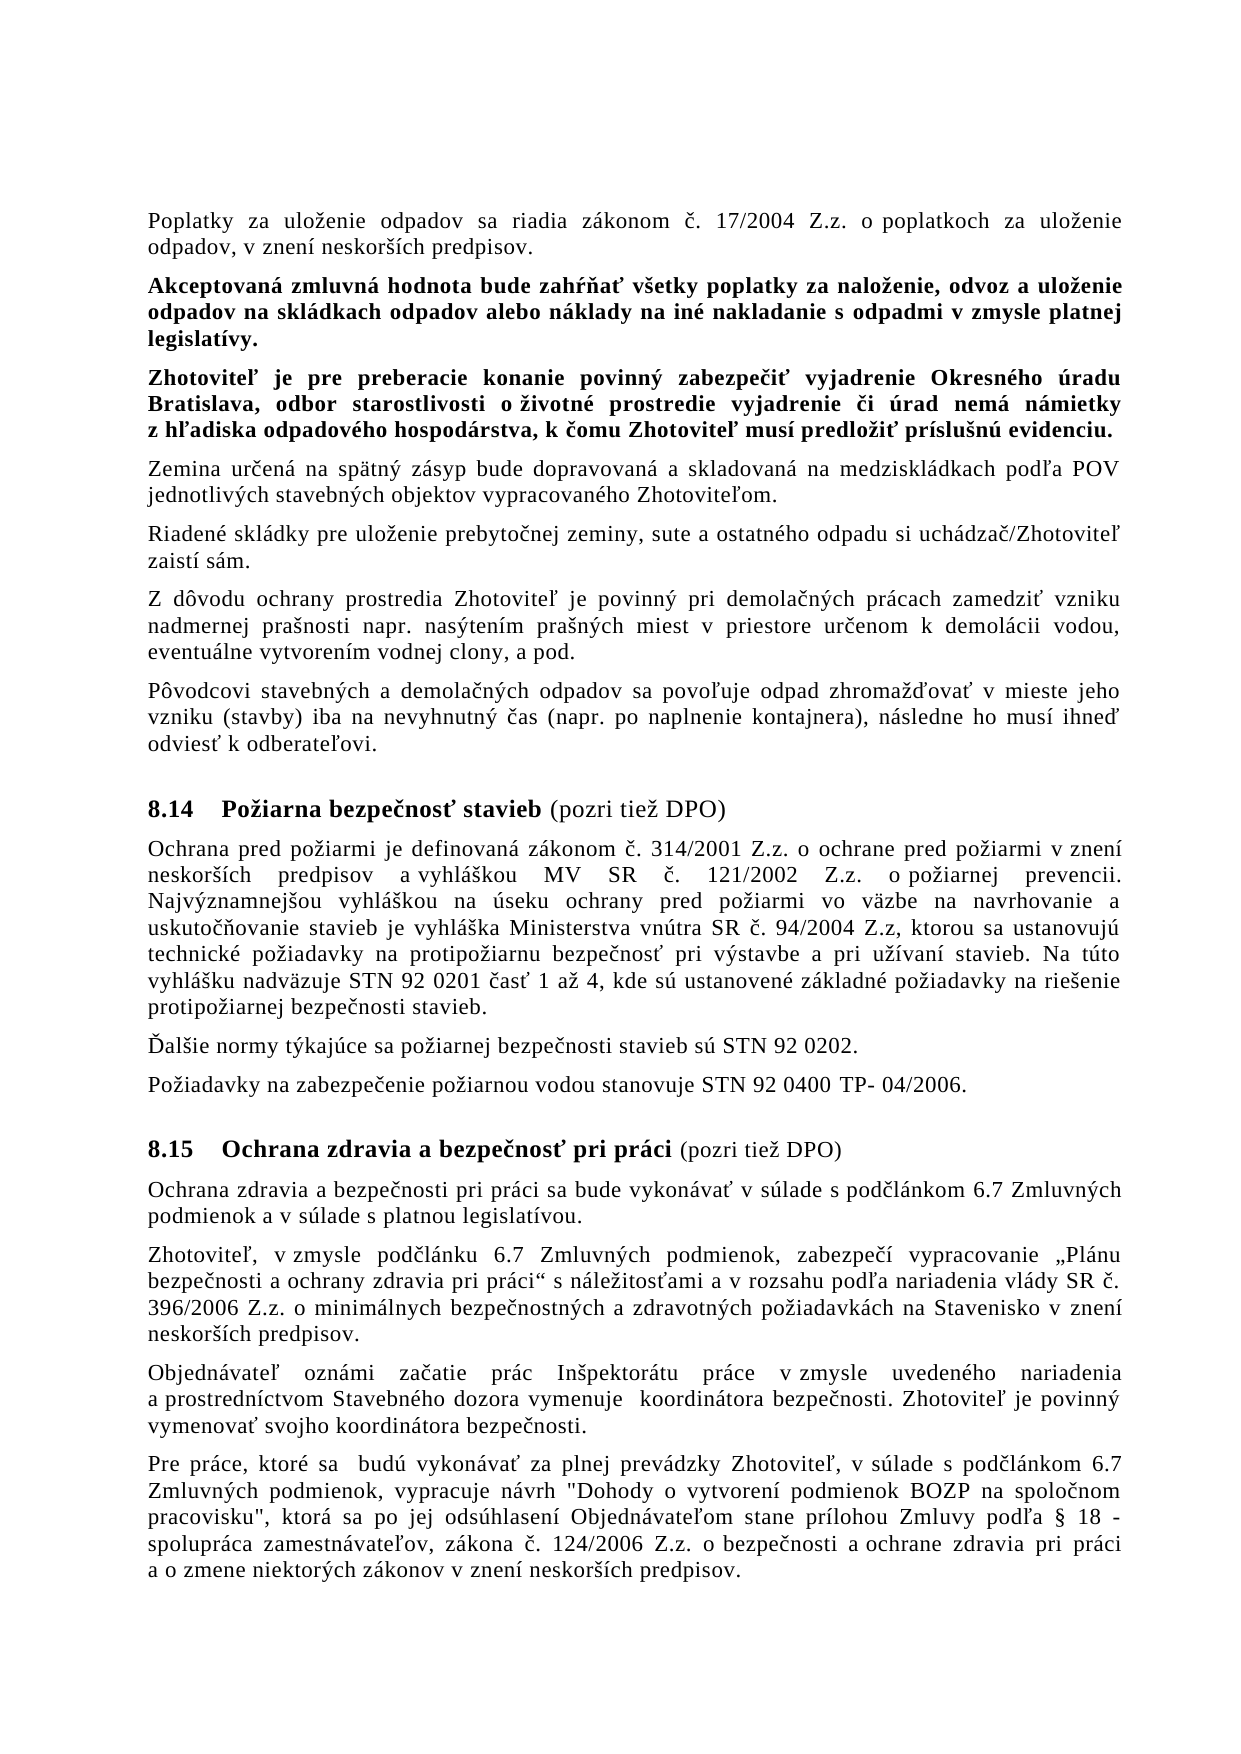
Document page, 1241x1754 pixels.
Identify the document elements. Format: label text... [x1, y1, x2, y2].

subtitle 8.14 Požiarna bezpečnosť stavieb (pozri tiež DPO) [148, 794, 1122, 822]
text Akceptovaná zmluvná hodnota bude zahŕňať všetky poplatky za naloženie, odvoz a uloženie odpadov na skládkach odpadov alebo náklady na iné nakladanie s odpadmi v zmysle platnej legislatívy. [148, 272, 1122, 351]
text Ochrana zdravia a bezpečnosti pri práci sa bude vykonávať v súlade s podčlánkom 6.7 Zmluvných podmienok a v súlade s platnou legislatívou. [148, 1176, 1122, 1228]
text Zemina určená na spätný zásyp bude dopravovaná a skladovaná na medziskládkach podľa POV jednotlivých stavebných objektov vypracovaného Zhotoviteľom. [148, 455, 1122, 508]
subtitle 8.15 Ochrana zdravia a bezpečnosť pri práci (pozri tiež DPO) [148, 1134, 1122, 1163]
text Riadené skládky pre uloženie prebytočnej zeminy, sute a ostatného odpadu si uchádzač/Zhotoviteľ zaistí sám. [148, 520, 1122, 573]
text Zhotoviteľ je pre preberacie konanie povinný zabezpečiť vyjadrenie Okresného úradu Bratislava, odbor starostlivosti o životné prostredie vyjadrenie či úrad nemá námietky z hľadiska odpadového hospodárstva, k čomu Zhotoviteľ musí predložiť príslušnú evidenciu. [148, 363, 1122, 443]
text Z dôvodu ochrany prostredia Zhotoviteľ je povinný pri demolačných prácach zamedziť vzniku nadmernej prašnosti napr. nasýtením prašných miest v priestore určenom k demolácii vodou, eventuálne vytvorením vodnej clony, a pod. [148, 586, 1122, 664]
text Objednávateľ oznámi začatie prác Inšpektorátu práce v zmysle uvedeného nariadenia a prostredníctvom Stavebného dozora vymenuje koordinátora bezpečnosti. Zhotoviteľ je povinný vymenovať svojho koordinátora bezpečnosti. [148, 1359, 1122, 1438]
text Zhotoviteľ, v zmysle podčlánku 6.7 Zmluvných podmienok, zabezpečí vypracovanie „Plánu bezpečnosti a ochrany zdravia pri práci“ s náležitosťami a v rozsahu podľa nariadenia vlády SR č. 396/2006 Z.z. o minimálnych bezpečnostných a zdravotných požiadavkách na Stavenisko v znení neskorších predpisov. [148, 1241, 1122, 1346]
text Poplatky za uloženie odpadov sa riadia zákonom č. 17/2004 Z.z. o poplatkoch za uloženie odpadov, v znení neskorších predpisov. [148, 207, 1122, 259]
text Ďalšie normy týkajúce sa požiarnej bezpečnosti stavieb sú STN 92 0202. [148, 1032, 1122, 1058]
text Požiadavky na zabezpečenie požiarnou vodou stanovuje STN 92 0400 TP- 04/2006. [148, 1071, 1122, 1097]
text Pre práce, ktoré sa budú vykonávať za plnej prevádzky Zhotoviteľ, v súlade s podčlánkom 6.7 Zmluvných podmienok, vypracuje návrh "Dohody o vytvorení podmienok BOZP na spoločnom pracovisku", ktorá sa po jej odsúhlasení Objednávateľom stane prílohou Zmluvy podľa § 18 - spolupráca zamestnávateľov, zákona č. 124/2006 Z.z. o bezpečnosti a ochrane zdravia pri práci a o zmene niektorých zákonov v znení neskorších predpisov. [148, 1451, 1122, 1582]
text Pôvodcovi stavebných a demolačných odpadov sa povoľuje odpad zhromažďovať v mieste jeho vzniku (stavby) iba na nevyhnutný čas (napr. po naplnenie kontajnera), následne ho musí ihneď odviesť k odberateľovi. [148, 677, 1122, 756]
text Ochrana pred požiarmi je definovaná zákonom č. 314/2001 Z.z. o ochrane pred požiarmi v znení neskorších predpisov a vyhláškou MV SR č. 121/2002 Z.z. o požiarnej prevencii. Najvýznamnejšou vyhláškou na úseku ochrany pred požiarmi vo väzbe na navrhovanie a uskutočňovanie stavieb je vyhláška Ministerstva vnútra SR č. 94/2004 Z.z, ktorou sa ustanovujú technické požiadavky na protipožiarnu bezpečnosť pri výstavbe a pri užívaní stavieb. Na túto vyhlášku nadväzuje STN 92 0201 časť 1 až 4, kde sú ustanovené základné požiadavky na riešenie protipožiarnej bezpečnosti stavieb. [148, 835, 1122, 1019]
